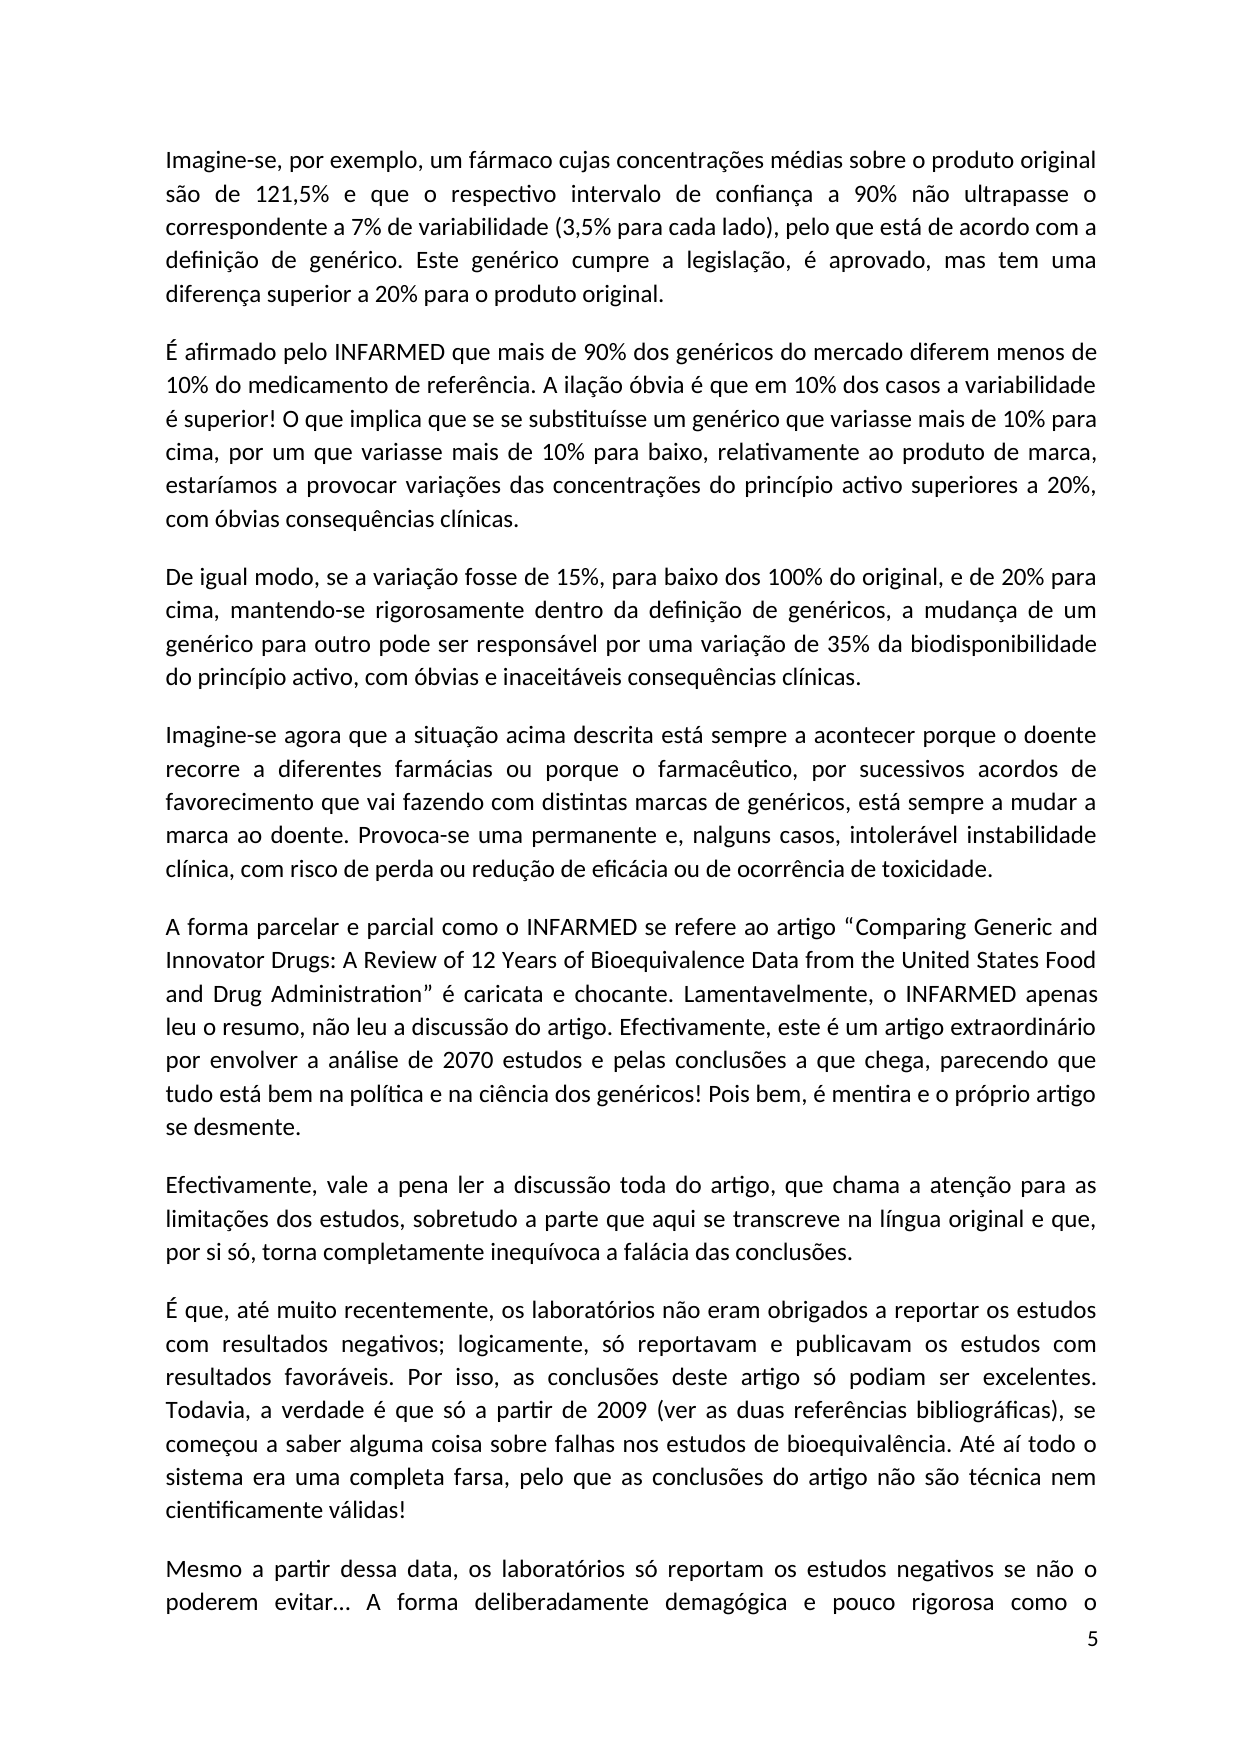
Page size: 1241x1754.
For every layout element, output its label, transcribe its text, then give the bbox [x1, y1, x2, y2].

text A forma parcelar e parcial como o INFARMED se refere ao artigo “Comparing Generic and Innovator Drugs: A Review of 12 Years of Bioequivalence Data from the United States Food and Drug Administration” é caricata e chocante. Lamentavelmente, o INFARMED apenas leu o resumo, não leu a discussão do artigo. Efectivamente, este é um artigo extraordinário por envolver a análise de 2070 estudos e pelas conclusões a que chega, parecendo que tudo está bem na política e na ciência dos genéricos! Pois bem, é mentira e o próprio artigo se desmente. [165, 908, 1098, 1142]
text Imagine-se agora que a situação acima descrita está sempre a acontecer porque o doente recorre a diferentes farmácias ou porque o farmacêutico, por sucessivos acordos de favorecimento que vai fazendo com distintas marcas de genéricos, está sempre a mudar a marca ao doente. Provoca-se uma permanente e, nalguns casos, intolerável instabilidade clínica, com risco de perda ou redução de eficácia ou de ocorrência de toxicidade. [165, 717, 1098, 883]
text Imagine-se, por exemplo, um fármaco cujas concentrações médias sobre o produto original são de 121,5% e que o respectivo intervalo de confiança a 90% não ultrapasse o correspondente a 7% de variabilidade (3,5% para cada lado), pelo que está de acordo com a definição de genérico. Este genérico cumpre a legislação, é aprovado, mas tem uma diferença superior a 20% para o produto original. [165, 142, 1098, 308]
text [165, 1550, 1098, 1617]
text É que, até muito recentemente, os laboratórios não eram obrigados a reportar os estudos com resultados negativos; logicamente, só reportavam e publicavam os estudos com resultados favoráveis. Por isso, as conclusões deste artigo só podiam ser excelentes. Todavia, a verdade é que só a partir de 2009 (ver as duas referências bibliográficas), se começou a saber alguma coisa sobre falhas nos estudos de bioequivalência. Até aí todo o sistema era uma completa farsa, pelo que as conclusões do artigo não são técnica nem cientificamente válidas! [165, 1292, 1098, 1525]
text Efectivamente, vale a pena ler a discussão toda do artigo, que chama a atenção para as limitações dos estudos, sobretudo a parte que aqui se transcreve na língua original e que, por si só, torna completamente inequívoca a falácia das conclusões. [165, 1167, 1098, 1267]
text De igual modo, se a variação fosse de 15%, para baixo dos 100% do original, e de 20% para cima, mantendo-se rigorosamente dentro da definição de genéricos, a mudança de um genérico para outro pode ser responsável por uma variação de 35% da biodisponibilidade do princípio activo, com óbvias e inaceitáveis consequências clínicas. [165, 558, 1098, 692]
text É afirmado pelo INFARMED que mais de 90% dos genéricos do mercado diferem menos de 10% do medicamento de referência. A ilação óbvia é que em 10% dos casos a variabilidade é superior! O que implica que se se substituísse um genérico que variasse mais de 10% para cima, por um que variasse mais de 10% para baixo, relativamente ao produto de marca, estaríamos a provocar variações das concentrações do princípio activo superiores a 20%, com óbvias consequências clínicas. [165, 333, 1098, 533]
